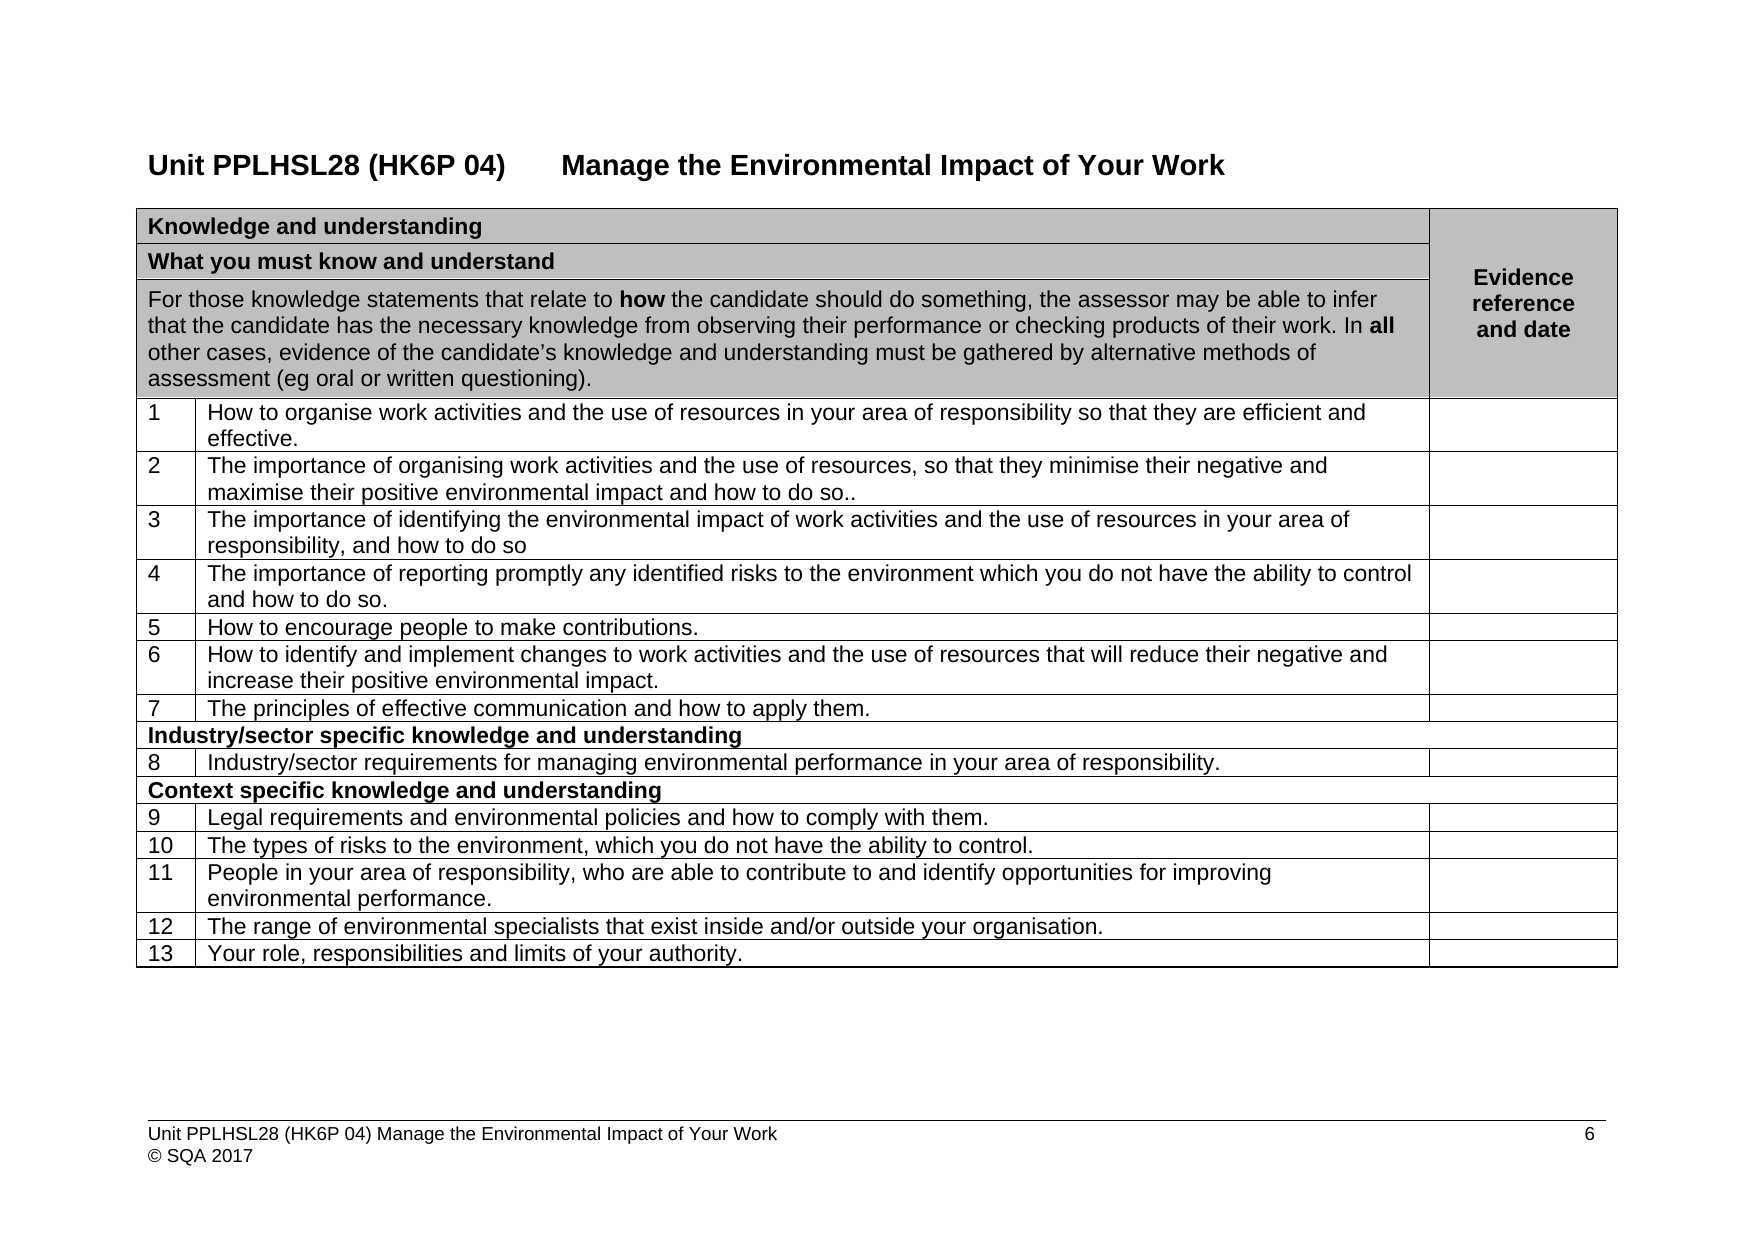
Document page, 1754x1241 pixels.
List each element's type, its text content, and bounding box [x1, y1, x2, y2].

table_cell [1430, 913, 1617, 939]
table_cell The importance of organising work activities and the use of resources, so that they minimise their negative and maximise their positive environmental impact and how to do so.. [196, 452, 1429, 505]
table_cell How to organise work activities and the use of resources in your area of responsibility so that they are efficient and effective. [196, 399, 1429, 451]
table_cell 10 [137, 832, 195, 858]
table_header Evidence reference and date [1430, 209, 1617, 397]
table_cell 5 [137, 614, 195, 640]
table_cell For those knowledge statements that relate to how the candidate should do something, the assessor may be able to infer that the candidate has the necessary knowledge from observing their performance or checking products of their work. In all other cases, evidence of the candidate’s knowledge and understanding must be gathered by alternative methods of assessment (eg oral or written questioning). [137, 280, 1429, 397]
table_cell [1430, 614, 1617, 640]
table_cell How to encourage people to make contributions. [196, 614, 1429, 640]
table_cell The importance of identifying the environmental impact of work activities and the use of resources in your area of responsibility, and how to do so [196, 506, 1429, 559]
table_cell Industry/sector specific knowledge and understanding [137, 722, 1617, 748]
table_cell [1430, 695, 1617, 721]
table_cell 4 [137, 560, 195, 612]
table_cell The importance of reporting promptly any identified risks to the environment which you do not have the ability to control and how to do so. [196, 560, 1429, 612]
table_cell The principles of effective communication and how to apply them. [196, 695, 1429, 721]
table_cell 13 [137, 940, 195, 966]
table_cell [1430, 940, 1617, 966]
table_cell Legal requirements and environmental policies and how to comply with them. [196, 804, 1429, 831]
table_cell 6 [137, 641, 195, 693]
table_cell Your role, responsibilities and limits of your authority. [196, 940, 1429, 966]
table_cell 11 [137, 859, 195, 912]
table_header Knowledge and understanding [137, 209, 1429, 243]
table_cell 12 [137, 913, 195, 939]
table_cell How to identify and implement changes to work activities and the use of resources that will reduce their negative and increase their positive environmental impact. [196, 641, 1429, 693]
table_cell The range of environmental specialists that exist inside and/or outside your organisation. [196, 913, 1429, 939]
table_cell 2 [137, 452, 195, 505]
table_cell [1430, 859, 1617, 912]
table_cell Industry/sector requirements for managing environmental performance in your area of responsibility. [196, 749, 1429, 776]
table_cell [1430, 804, 1617, 831]
table_cell 8 [137, 749, 195, 776]
table_cell People in your area of responsibility, who are able to contribute to and identify opportunities for improving environmental performance. [196, 859, 1429, 912]
table_cell [1430, 832, 1617, 858]
table_cell [1430, 452, 1617, 505]
table_cell [1430, 506, 1617, 559]
table_cell [1430, 560, 1617, 612]
table_cell 9 [137, 804, 195, 831]
table_cell [1430, 749, 1617, 776]
table_cell 1 [137, 399, 195, 451]
table_cell [1430, 641, 1617, 693]
table_cell What you must know and understand [137, 244, 1429, 278]
table_cell 3 [137, 506, 195, 559]
table_cell The types of risks to the environment, which you do not have the ability to control. [196, 832, 1429, 858]
title Unit PPLHSL28 (HK6P 04) Manage the Environmental Impact of Your Work [148, 148, 1606, 181]
table_cell [1430, 399, 1617, 451]
table_cell Context specific knowledge and understanding [137, 777, 1617, 803]
table_cell 7 [137, 695, 195, 721]
